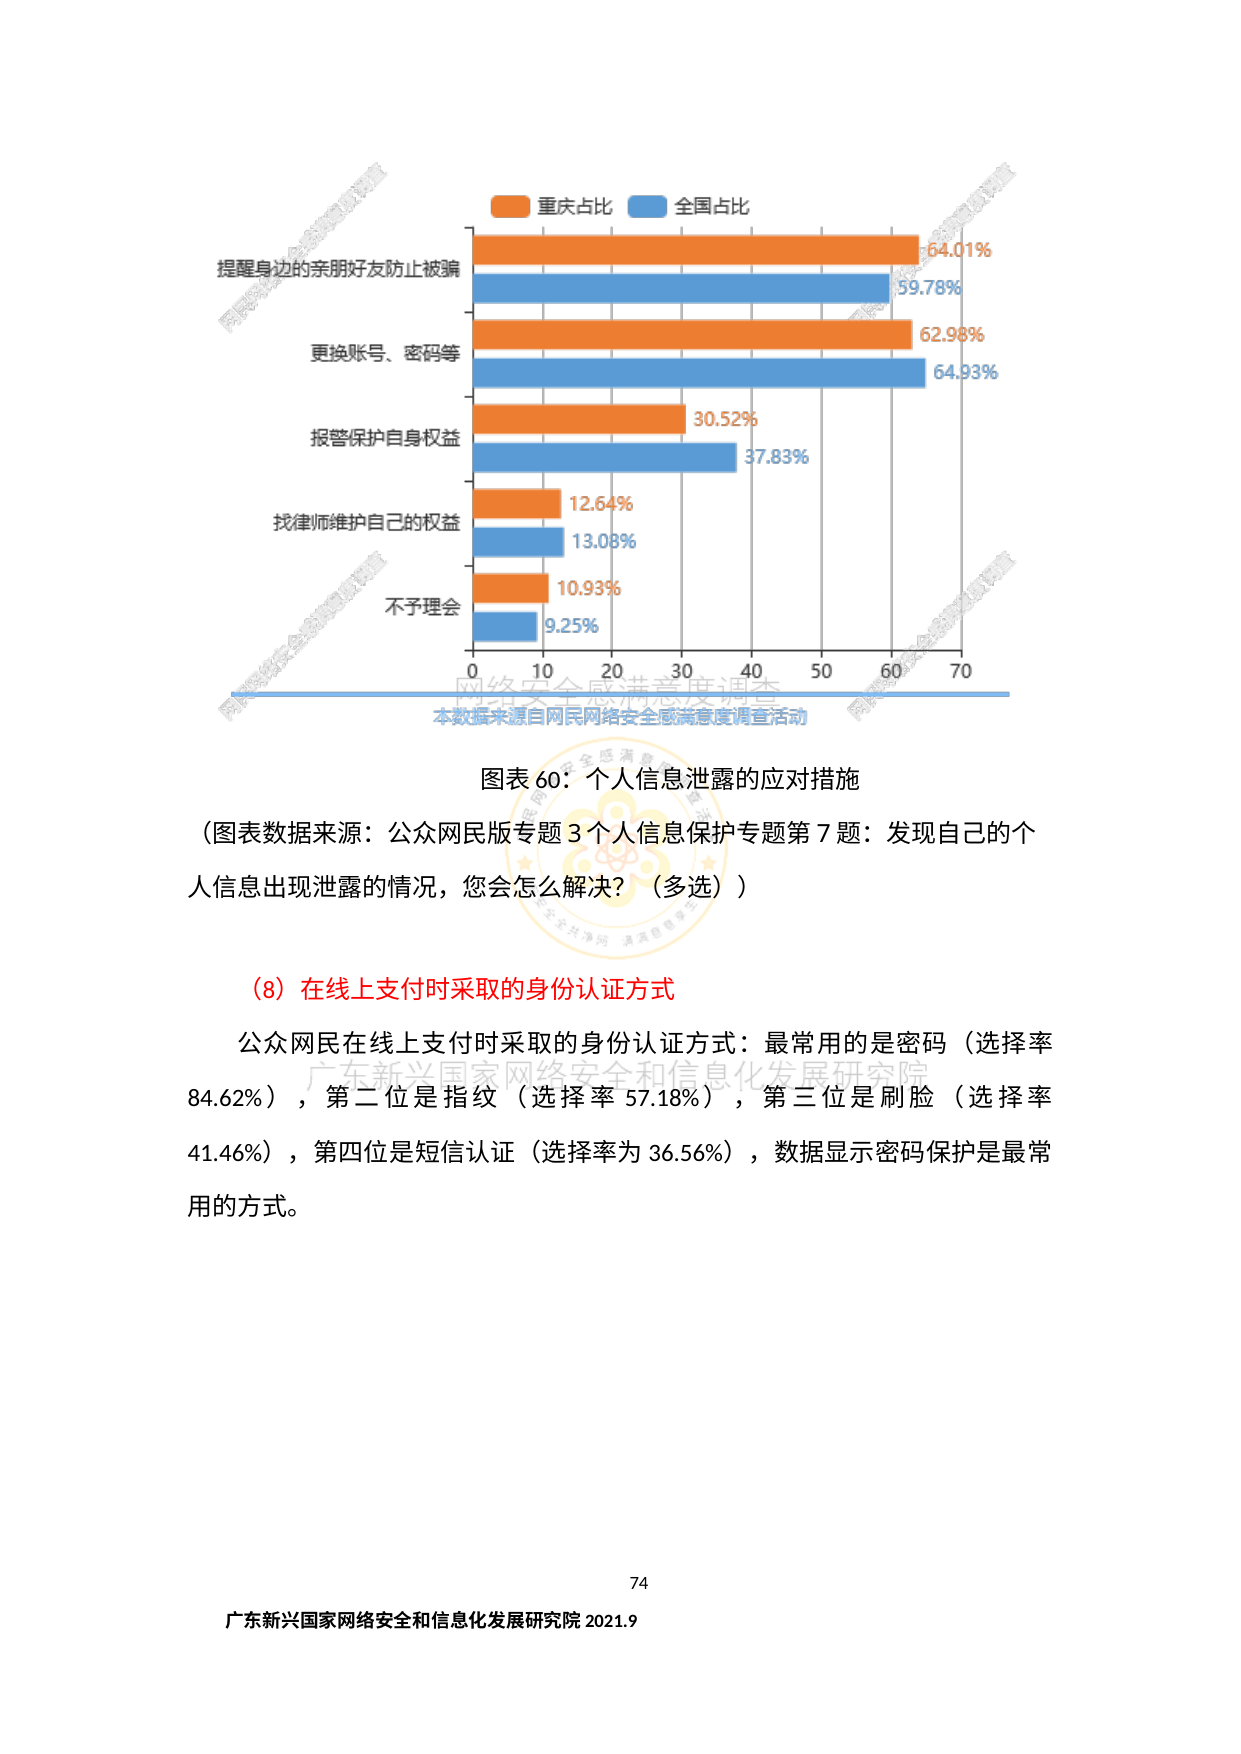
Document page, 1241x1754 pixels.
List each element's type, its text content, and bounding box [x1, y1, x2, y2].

text 图表60：个人信息泄露的应对措施 [237, 759, 1053, 795]
text （8）在线上支付时采取的身份认证方式 [187, 969, 1053, 1005]
text 公众网民在线上支付时采取的身份认证方式：最常用的是密码（选择率84.62%），第二位是指纹（选择率57.18%），第三位是刷脸（选择率41.46%），第四位是短信认证（选择率为36.56%），数据显示密码保护是最常用的方式。 [187, 1023, 1053, 1223]
picture [202, 150, 1039, 744]
text （图表数据来源：公众网民版专题3个人信息保护专题第7题：发现自己的个人信息出现泄露的情况，您会怎么解决？（多选）） [187, 813, 1053, 904]
